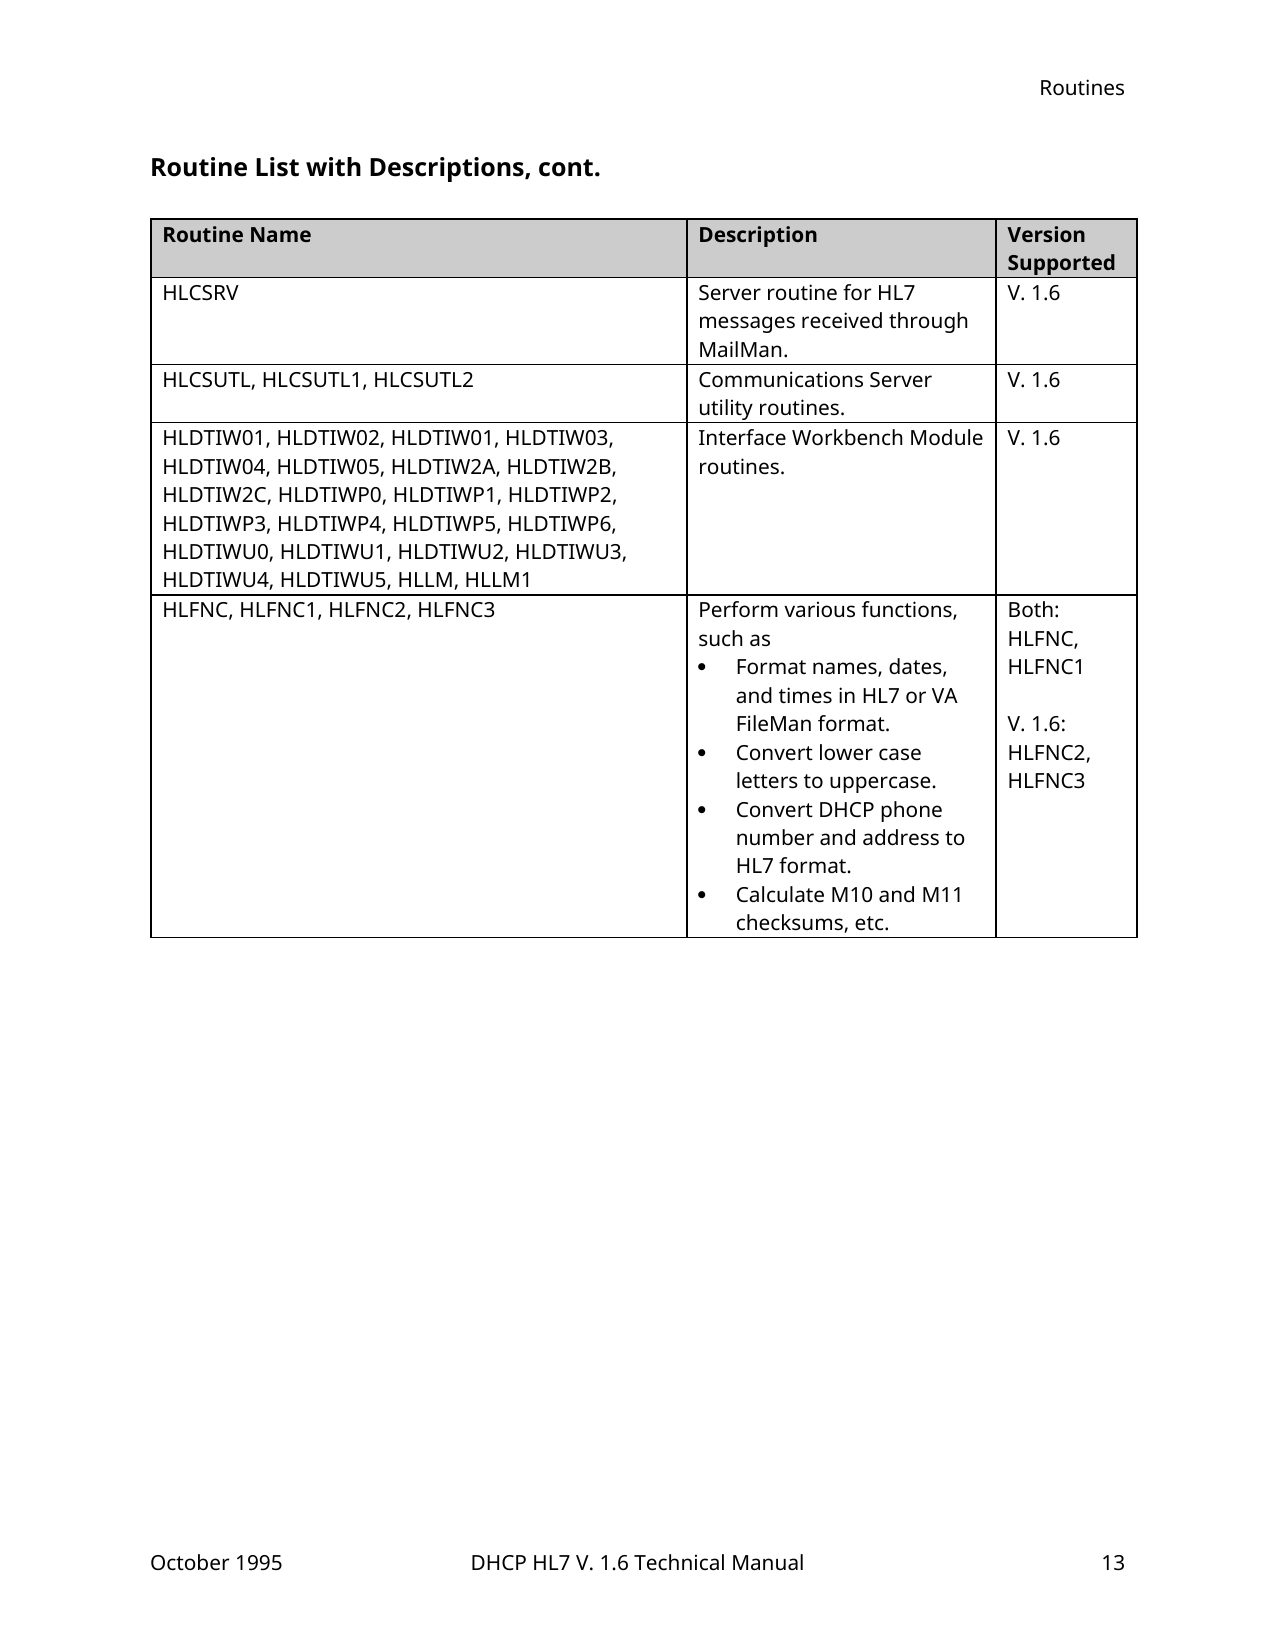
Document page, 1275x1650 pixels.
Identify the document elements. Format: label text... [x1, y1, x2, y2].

table_cell V. 1.6 [997, 423, 1136, 594]
table_cell Both: HLFNC, HLFNC1 V. 1.6: HLFNC2, HLFNC3 [997, 596, 1136, 937]
table_cell Communications Server utility routines. [688, 365, 995, 422]
table_cell HLFNC, HLFNC1, HLFNC2, HLFNC3 [152, 596, 686, 937]
table_header Version Supported [997, 220, 1136, 277]
table_cell Perform various functions, such as Format names, dates, and times in HL7 or VA FileMan format. Convert lower case letters to uppercase. Convert DHCP phone number and address to HL7 format. Calculate M10 and M11 checksums, etc. [688, 596, 995, 937]
table_cell HLCSUTL, HLCSUTL1, HLCSUTL2 [152, 365, 686, 422]
table_header Routine Name [152, 220, 686, 277]
subtitle Routine List with Descriptions, cont. [150, 150, 1125, 184]
table_header Description [688, 220, 995, 277]
table_cell HLCSRV [152, 278, 686, 363]
table_cell Server routine for HL7 messages received through MailMan. [688, 278, 995, 363]
table_cell V. 1.6 [997, 278, 1136, 363]
table_cell V. 1.6 [997, 365, 1136, 422]
table_cell Interface Workbench Module routines. [688, 423, 995, 594]
table_cell HLDTIW01, HLDTIW02, HLDTIW01, HLDTIW03, HLDTIW04, HLDTIW05, HLDTIW2A, HLDTIW2B, HLDTIW2C, HLDTIWP0, HLDTIWP1, HLDTIWP2, HLDTIWP3, HLDTIWP4, HLDTIWP5, HLDTIWP6, HLDTIWU0, HLDTIWU1, HLDTIWU2, HLDTIWU3, HLDTIWU4, HLDTIWU5, HLLM, HLLM1 [152, 423, 686, 594]
